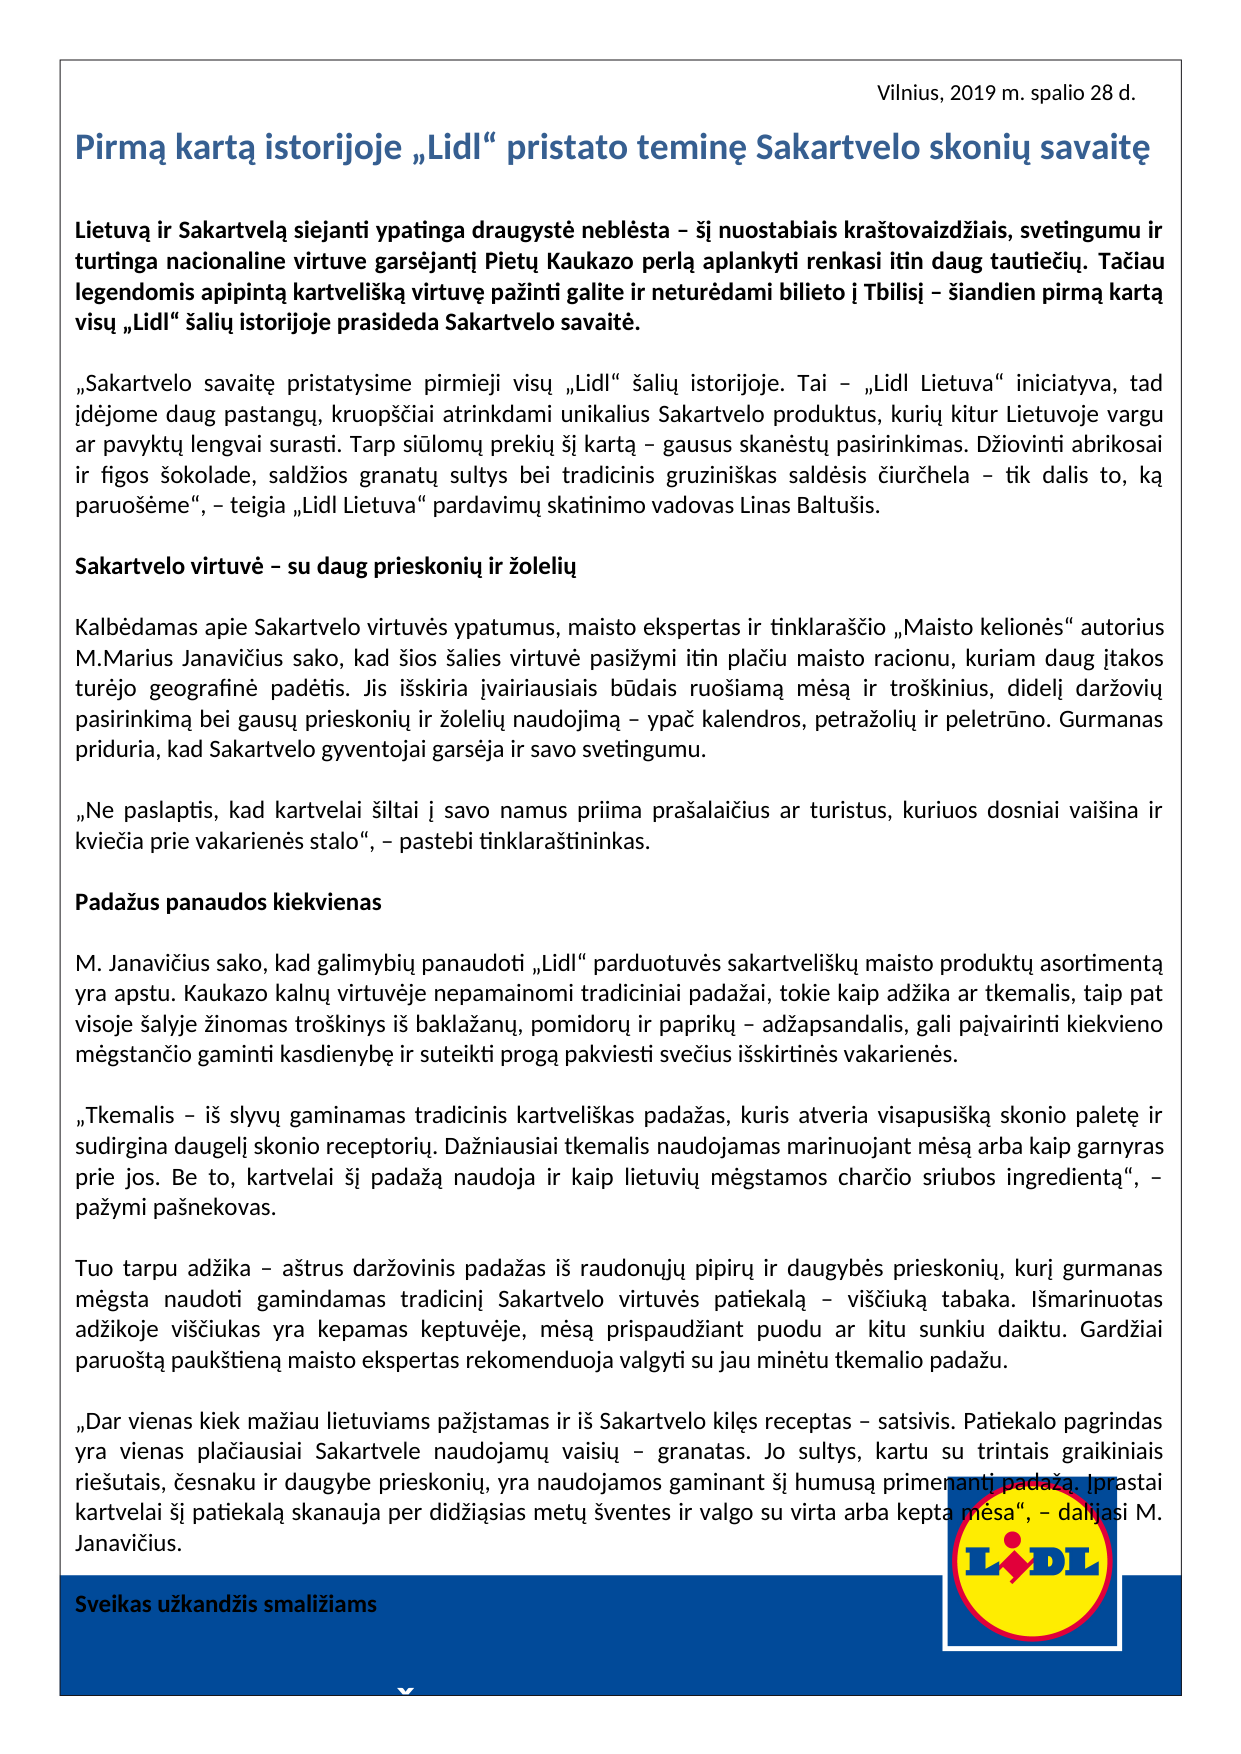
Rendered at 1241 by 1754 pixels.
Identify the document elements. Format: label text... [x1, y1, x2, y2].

text Sakartvelo virtuvė – su daug prieskonių ir žolelių [75, 550, 1165, 581]
text „Ne paslaptis, kad kartvelai šiltai į savo namus priima prašalaičius ar turistus, kuriuos dosniai vaišina ir kviečia prie vakarienės stalo“, – pastebi tinklaraštininkas. [75, 794, 1165, 856]
text „Tkemalis – iš slyvų gaminamas tradicinis kartveliškas padažas, kuris atveria visapusišką skonio paletę ir sudirgina daugelį skonio receptorių. Dažniausiai tkemalis naudojamas marinuojant mėsą arba kaip garnyras prie jos. Be to, kartvelai šį padažą naudoja ir kaip lietuvių mėgstamos charčio sriubos ingredientą“, – pažymi pašnekovas. [75, 1100, 1165, 1222]
text Sveikas užkandžis smaližiams [75, 1588, 1165, 1618]
text Vilnius, 2019 m. spalio 28 d. [94, 75, 1136, 106]
text Pirmą kartą istorijoje „Lidl“ pristato teminę Sakartvelo skonių savaitę [75, 123, 1165, 169]
text Lietuvą ir Sakartvelą siejanti ypatinga draugystė neblėsta – šį nuostabiais kraštovaizdžiais, svetingumu ir turtinga nacionaline virtuve garsėjantį Pietų Kaukazo perlą aplankyti renkasi itin daug tautiečių. Tačiau legendomis apipintą kartvelišką virtuvę pažinti galite ir neturėdami bilieto į Tbilisį – šiandien pirmą kartą visų „Lidl“ šalių istorijoje prasideda Sakartvelo savaitė. [75, 214, 1165, 337]
text Kalbėdamas apie Sakartvelo virtuvės ypatumus, maisto ekspertas ir tinklaraščio „Maisto kelionės“ autorius M.Marius Janavičius sako, kad šios šalies virtuvė pasižymi itin plačiu maisto racionu, kuriam daug įtakos turėjo geografinė padėtis. Jis išskiria įvairiausiais būdais ruošiamą mėsą ir troškinius, didelį daržovių pasirinkimą bei gausų prieskonių ir žolelių naudojimą – ypač kalendros, petražolių ir peletrūno. Gurmanas priduria, kad Sakartvelo gyventojai garsėja ir savo svetingumu. [75, 611, 1165, 764]
text „Dar vienas kiek mažiau lietuviams pažįstamas ir iš Sakartvelo kilęs receptas – satsivis. Patiekalo pagrindas yra vienas plačiausiai Sakartvele naudojamų vaisių – granatas. Jo sultys, kartu su trintais graikiniais riešutais, česnaku ir daugybe prieskonių, yra naudojamos gaminant šį humusą primenantį padažą. Įprastai kartvelai šį patiekalą skanauja per didžiąsias metų šventes ir valgo su virta arba kepta mėsa“, – dalijasi M. Janavičius. [75, 1405, 1165, 1557]
text Padažus panaudos kiekvienas [75, 886, 1165, 917]
text Tuo tarpu adžika – aštrus daržovinis padažas iš raudonųjų pipirų ir daugybės prieskonių, kurį gurmanas mėgsta naudoti gamindamas tradicinį Sakartvelo virtuvės patiekalą – viščiuką tabaka. Išmarinuotas adžikoje viščiukas yra kepamas keptuvėje, mėsą prispaudžiant puodu ar kitu sunkiu daiktu. Gardžiai paruoštą paukštieną maisto ekspertas rekomenduoja valgyti su jau minėtu tkemalio padažu. [75, 1252, 1165, 1374]
picture [0, 0, 1241, 1754]
text „Sakartvelo savaitę pristatysime pirmieji visų „Lidl“ šalių istorijoje. Tai – „Lidl Lietuva“ iniciatyva, tad įdėjome daug pastangų, kruopščiai atrinkdami unikalius Sakartvelo produktus, kurių kitur Lietuvoje vargu ar pavyktų lengvai surasti. Tarp siūlomų prekių šį kartą – gausus skanėstų pasirinkimas. Džiovinti abrikosai ir figos šokolade, saldžios granatų sultys bei tradicinis gruziniškas saldėsis čiurčhela – tik dalis to, ką paruošėme“, – teigia „Lidl Lietuva“ pardavimų skatinimo vadovas Linas Baltušis. [75, 367, 1165, 520]
text M. Janavičius sako, kad galimybių panaudoti „Lidl“ parduotuvės sakartveliškų maisto produktų asortimentą yra apstu. Kaukazo kalnų virtuvėje nepamainomi tradiciniai padažai, tokie kaip adžika ar tkemalis, taip pat visoje šalyje žinomas troškinys iš baklažanų, pomidorų ir paprikų – adžapsandalis, gali paįvairinti kiekvieno mėgstančio gaminti kasdienybę ir suteikti progą pakviesti svečius išskirtinės vakarienės. [75, 947, 1165, 1069]
